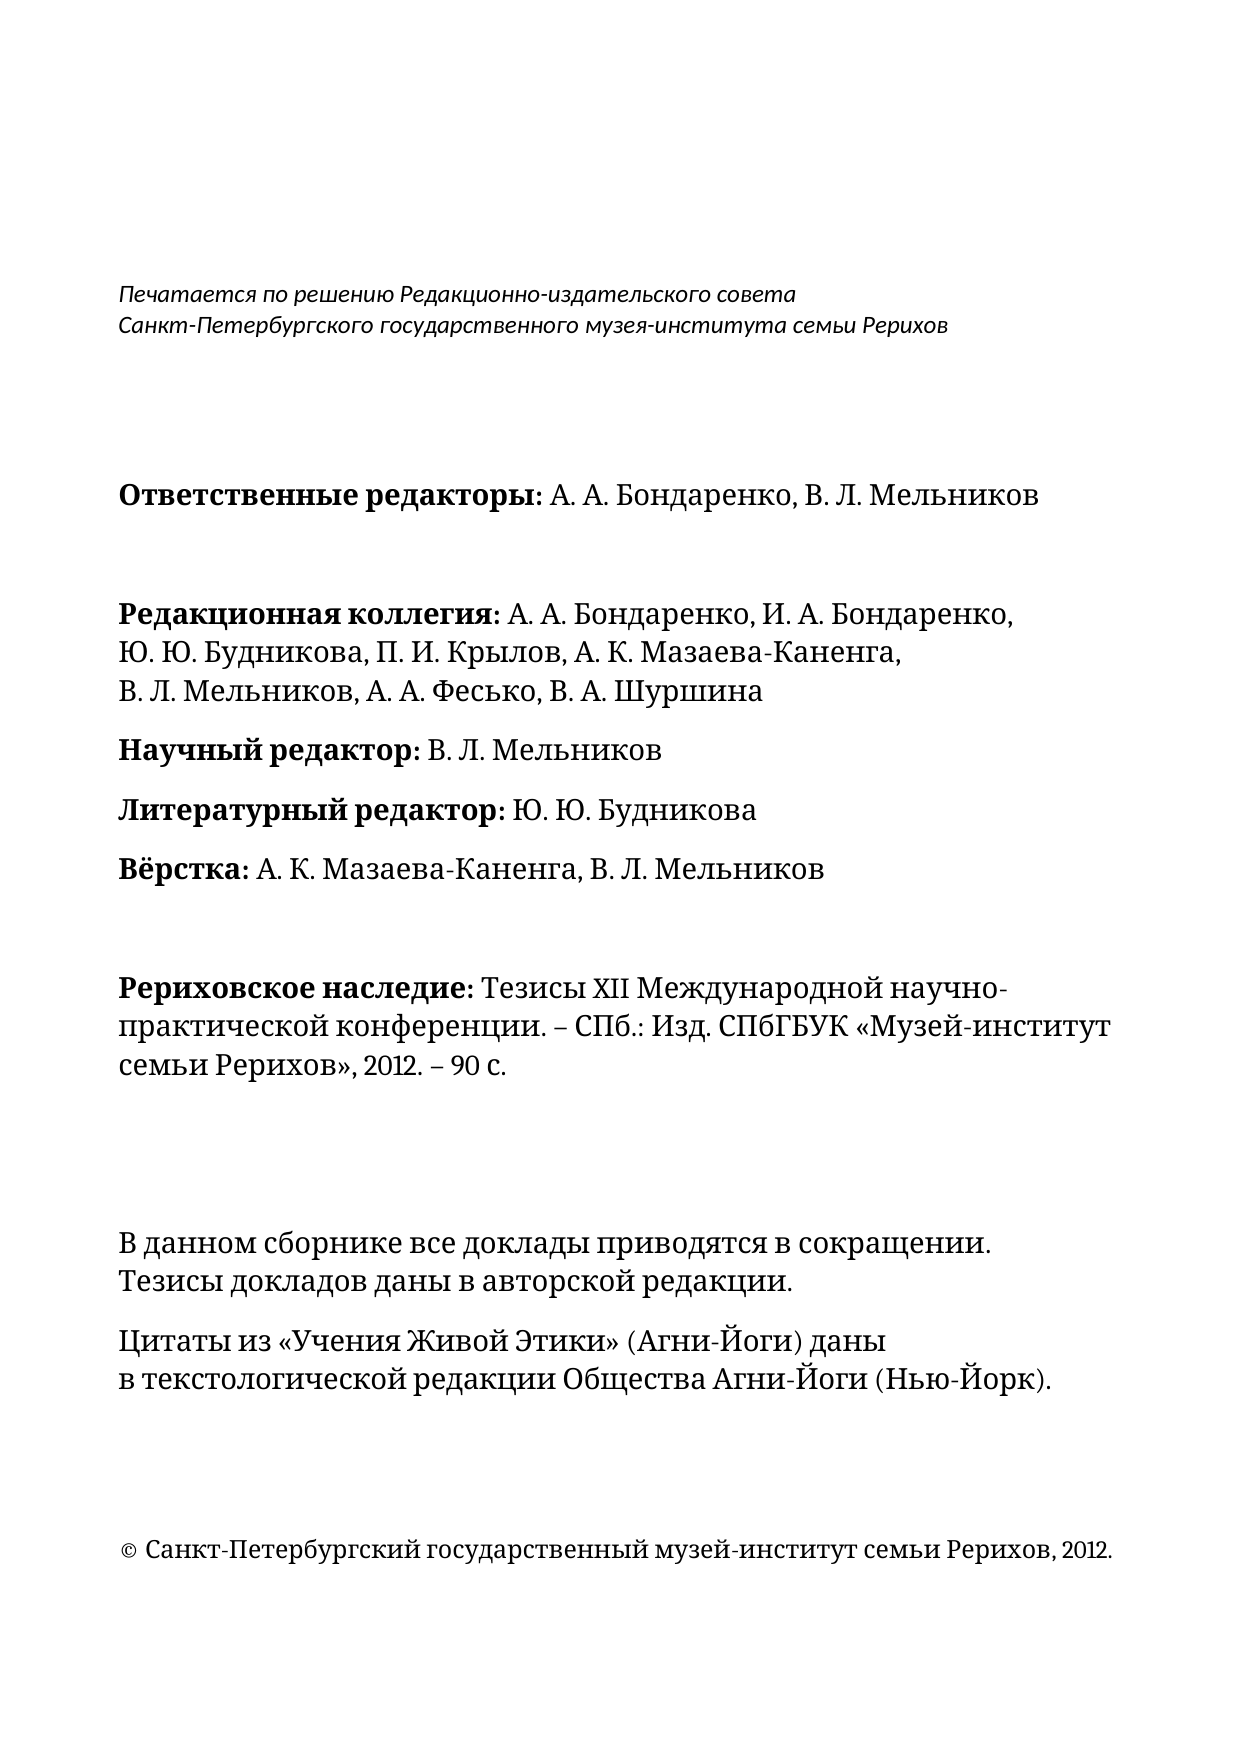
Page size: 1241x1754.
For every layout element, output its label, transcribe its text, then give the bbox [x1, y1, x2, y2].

text В данном сборнике все доклады приводятся в сокращении. Тезисы докладов даны в авторской редакции. [118, 1227, 1122, 1299]
text Научный редактор: В. Л. Мельников [118, 734, 1122, 768]
text Литературный редактор: Ю. Ю. Будникова [118, 794, 1122, 827]
text Редакционная коллегия: А. А. Бондаренко, И. А. Бондаренко, Ю. Ю. Будникова, П. И. Крылов, А. К. Мазаева-Каненга, В. Л. Мельников, А. А. Фесько, В. А. Шуршина [118, 598, 1122, 708]
text Печатается по решению Редакционно-издательского совета Санкт-Петербургского государственного музея-института семьи Рерихов [118, 278, 1122, 339]
text Рериховское наследие: Тезисы XII Международной научно-практической конференции. – СПб.: Изд. СПбГБУК «Музей-институт семьи Рерихов», 2012. – 90 с. [118, 972, 1122, 1082]
text Цитаты из «Учения Живой Этики» (Агни-Йоги) даны в текстологической редакции Общества Агни-Йоги (Нью-Йорк). [118, 1325, 1122, 1397]
text © Санкт-Петербургский государственный музей-институт семьи Рерихов, 2012. [118, 1536, 1122, 1565]
text Ответственные редакторы: А. А. Бондаренко, В. Л. Мельников [118, 479, 1122, 513]
text Вёрстка: А. К. Мазаева-Каненга, В. Л. Мельников [118, 853, 1122, 887]
